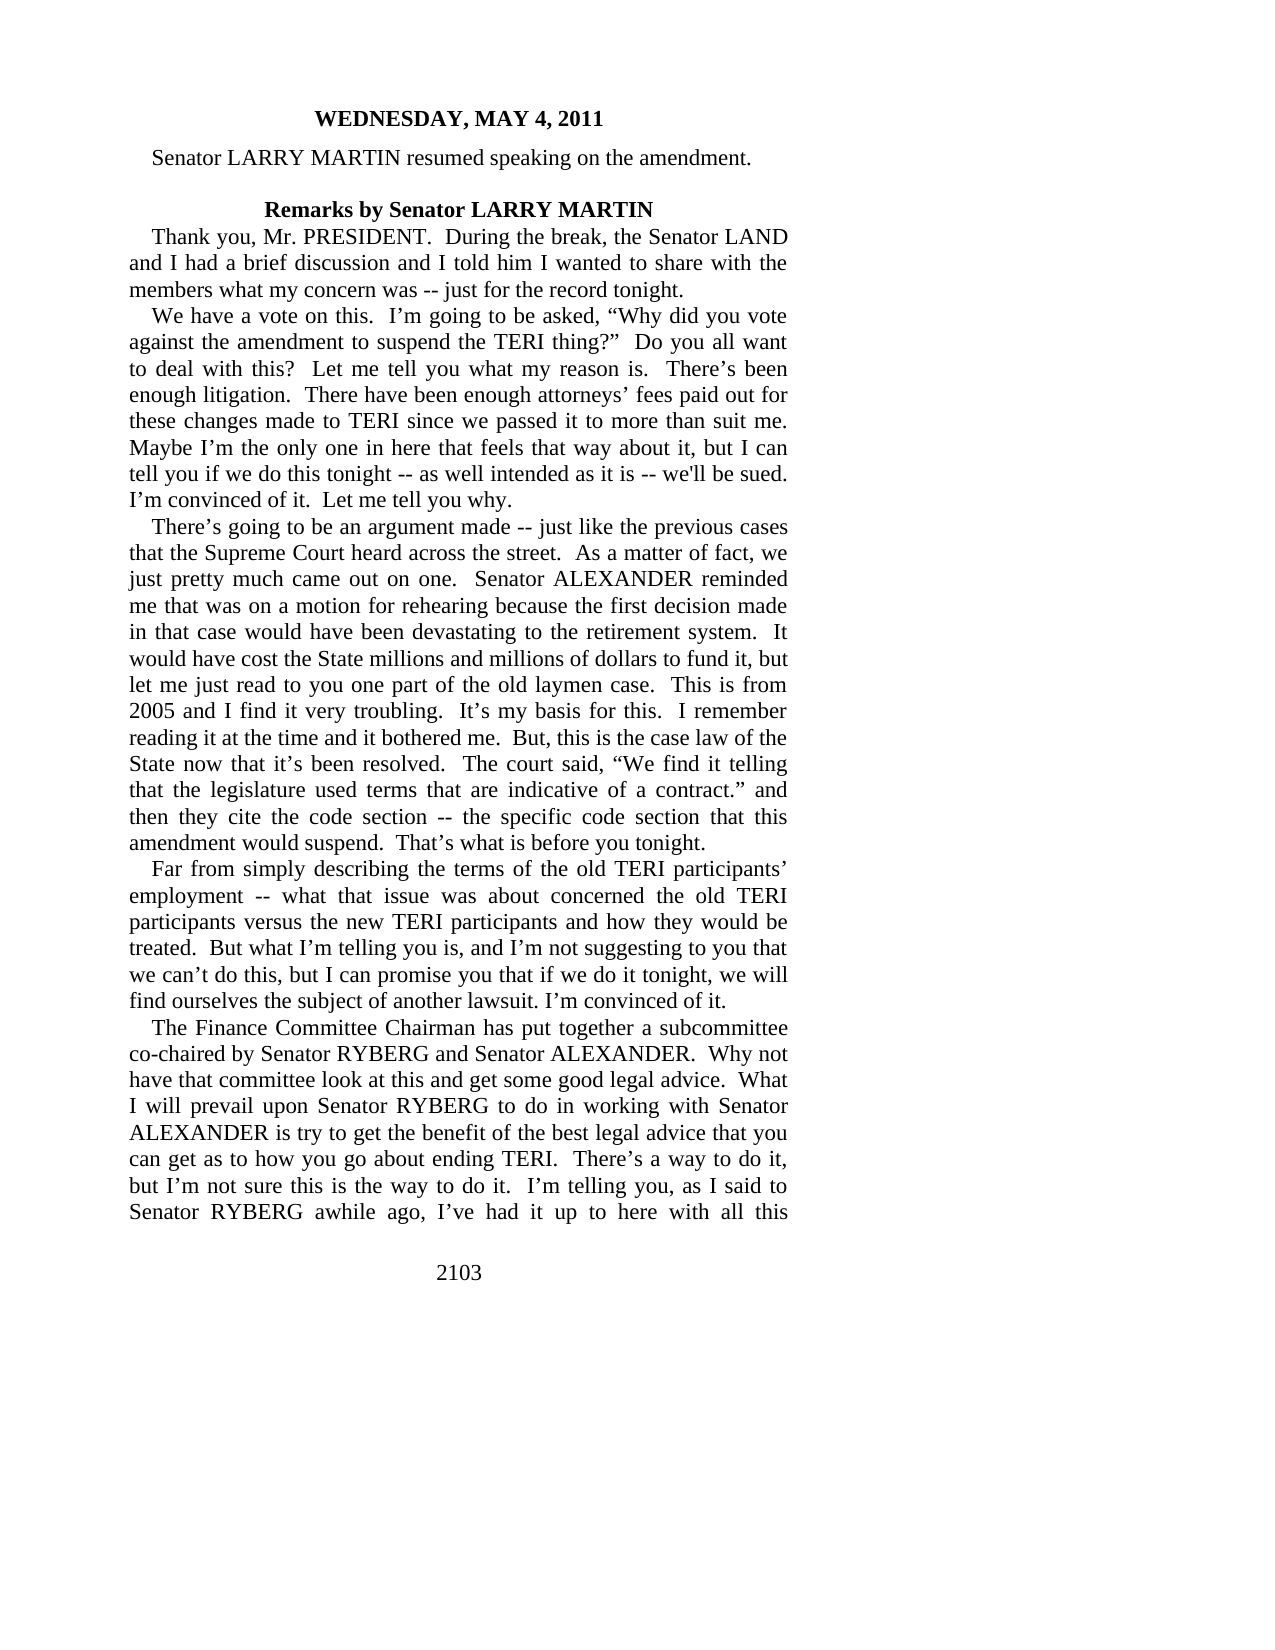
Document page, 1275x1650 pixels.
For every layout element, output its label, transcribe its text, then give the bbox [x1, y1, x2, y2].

text There’s going to be an argument made -- just like the previous cases that the Supreme Court heard across the street. As a matter of fact, we just pretty much came out on one. Senator ALEXANDER reminded me that was on a motion for rehearing because the first decision made in that case would have been devastating to the retirement system. It would have cost the State millions and millions of dollars to fund it, but let me just read to you one part of the old laymen case. This is from 2005 and I find it very troubling. It’s my basis for this. I remember reading it at the time and it bothered me. But, this is the case law of the State now that it’s been resolved. The court said, “We find it telling that the legislature used terms that are indicative of a contract.” and then they cite the code section -- the specific code section that this amendment would suspend. That’s what is before you tonight. [129, 513, 789, 855]
text Remarks by Senator LARRY MARTIN [129, 197, 789, 223]
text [129, 1013, 789, 1224]
text Far from simply describing the terms of the old TERI participants’ employment -- what that issue was about concerned the old TERI participants versus the new TERI participants and how they would be treated. But what I’m telling you is, and I’m not suggesting to you that we can’t do this, but I can promise you that if we do it tonight, we will find ourselves the subject of another lawsuit. I’m convinced of it. [129, 855, 789, 1013]
text Senator LARRY MARTIN resumed speaking on the amendment. [129, 144, 789, 170]
text Thank you, Mr. PRESIDENT. During the break, the Senator LAND and I had a brief discussion and I told him I wanted to share with the members what my concern was -- just for the record tonight. [129, 223, 789, 302]
text We have a vote on this. I’m going to be asked, “Why did you vote against the amendment to suspend the TERI thing?” Do you all want to deal with this? Let me tell you what my reason is. There’s been enough litigation. There have been enough attorneys’ fees paid out for these changes made to TERI since we passed it to more than suit me. Maybe I’m the only one in here that feels that way about it, but I can tell you if we do this tonight -- as well intended as it is -- we'll be sued. I’m convinced of it. Let me tell you why. [129, 302, 789, 513]
